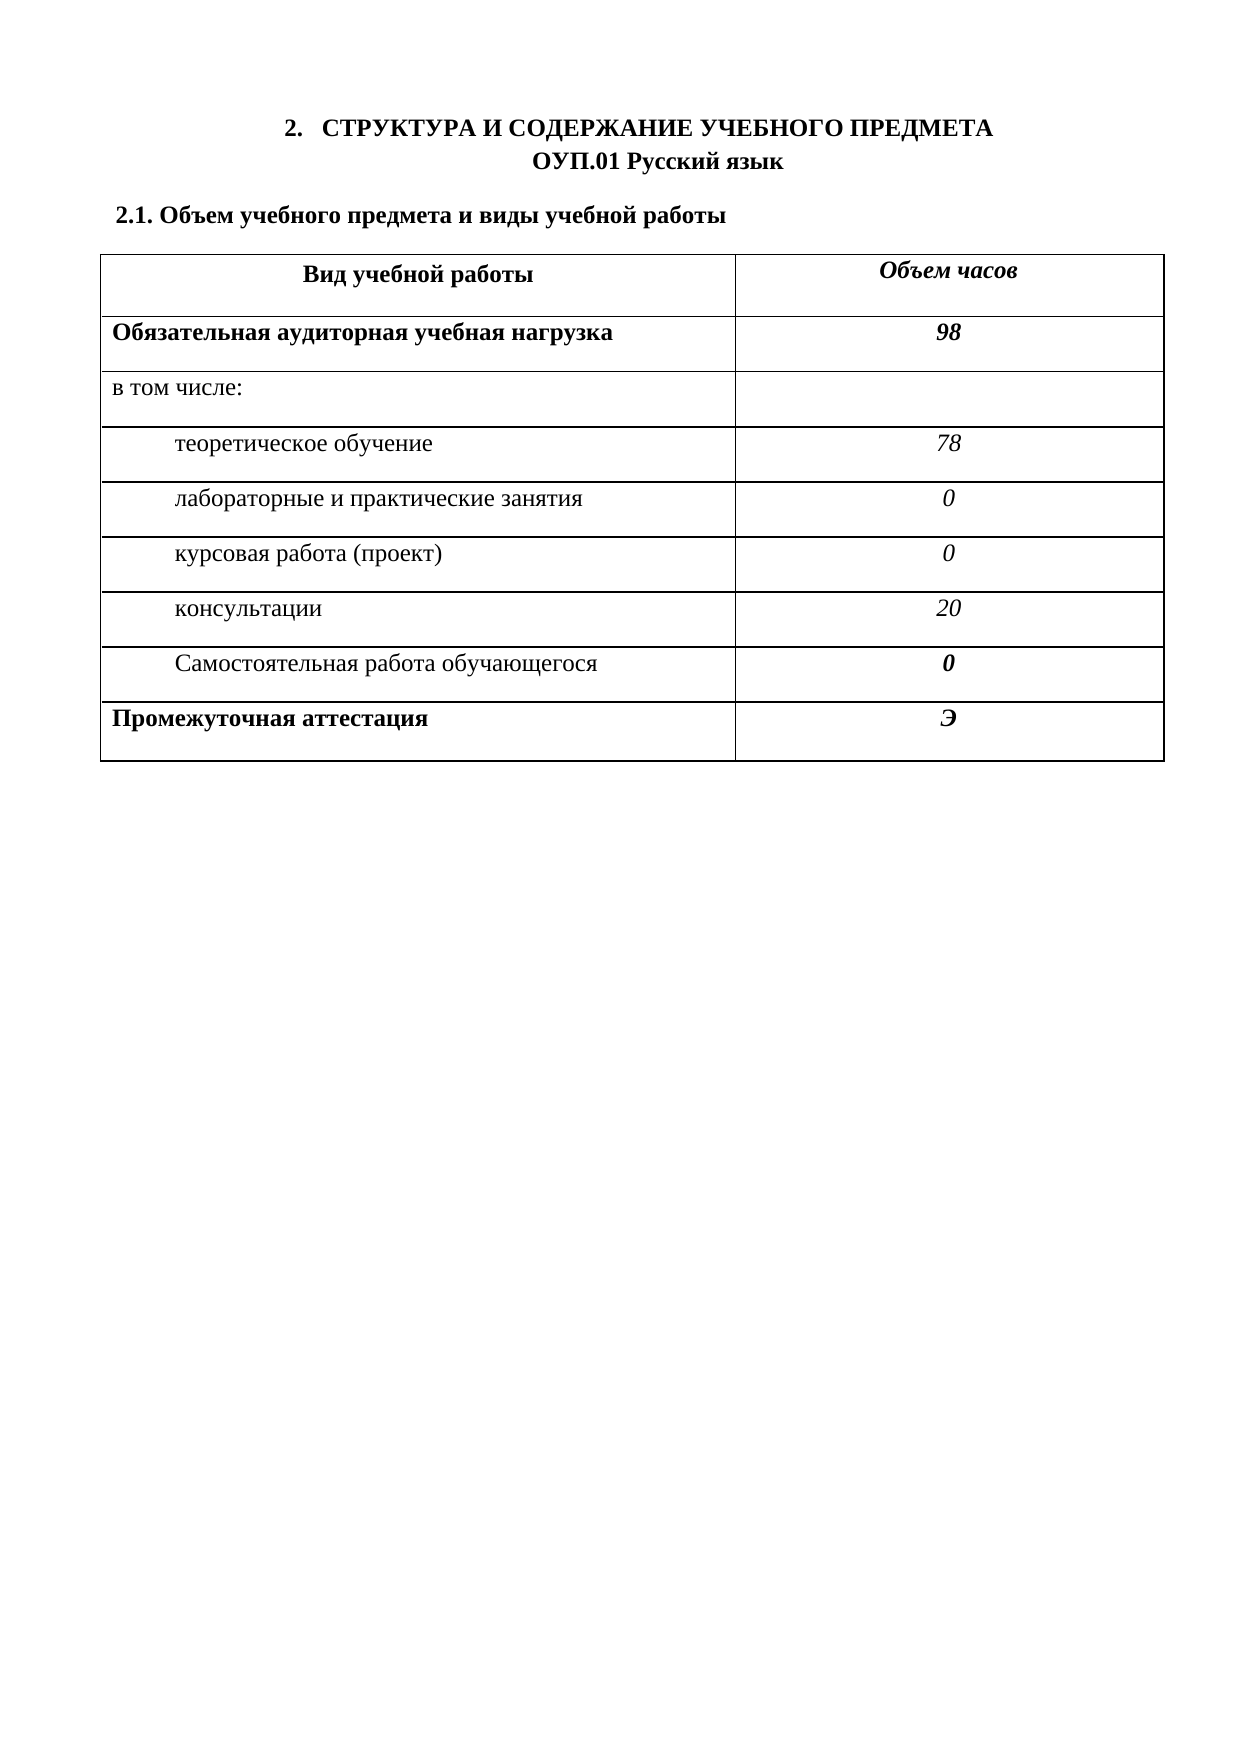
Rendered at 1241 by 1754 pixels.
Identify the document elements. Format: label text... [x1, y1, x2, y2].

table_cell 0 [736, 538, 1163, 591]
table_cell [736, 372, 1163, 426]
table_cell 0 [736, 648, 1163, 701]
table_header Вид учебной работы [101, 255, 735, 316]
table_cell 78 [736, 428, 1163, 481]
table_cell теоретическое обучение [101, 427, 735, 481]
table_cell Промежуточная аттестация [101, 702, 735, 760]
table_cell 98 [736, 317, 1163, 371]
text 2.1. Объем учебного предмета и виды учебной работы [115, 200, 1181, 228]
table_cell Обязательная аудиторная учебная нагрузка [101, 317, 735, 371]
table_cell 0 [736, 483, 1163, 536]
table_cell Э [736, 703, 1163, 760]
table_header Объем часов [736, 255, 1163, 316]
table_cell Самостоятельная работа обучающегося [101, 647, 735, 701]
table_cell 20 [736, 593, 1163, 646]
list ОУП.01 Русский язык [134, 146, 1181, 175]
table_cell лабораторные и практические занятия [101, 482, 735, 536]
list СТРУКТУРА И СОДЕРЖАНИЕ УЧЕБНОГО ПРЕДМЕТА [97, 113, 1181, 142]
table_cell курсовая работа (проект) [101, 537, 735, 591]
table_cell консультации [101, 592, 735, 646]
table_cell в том числе: [101, 372, 735, 426]
